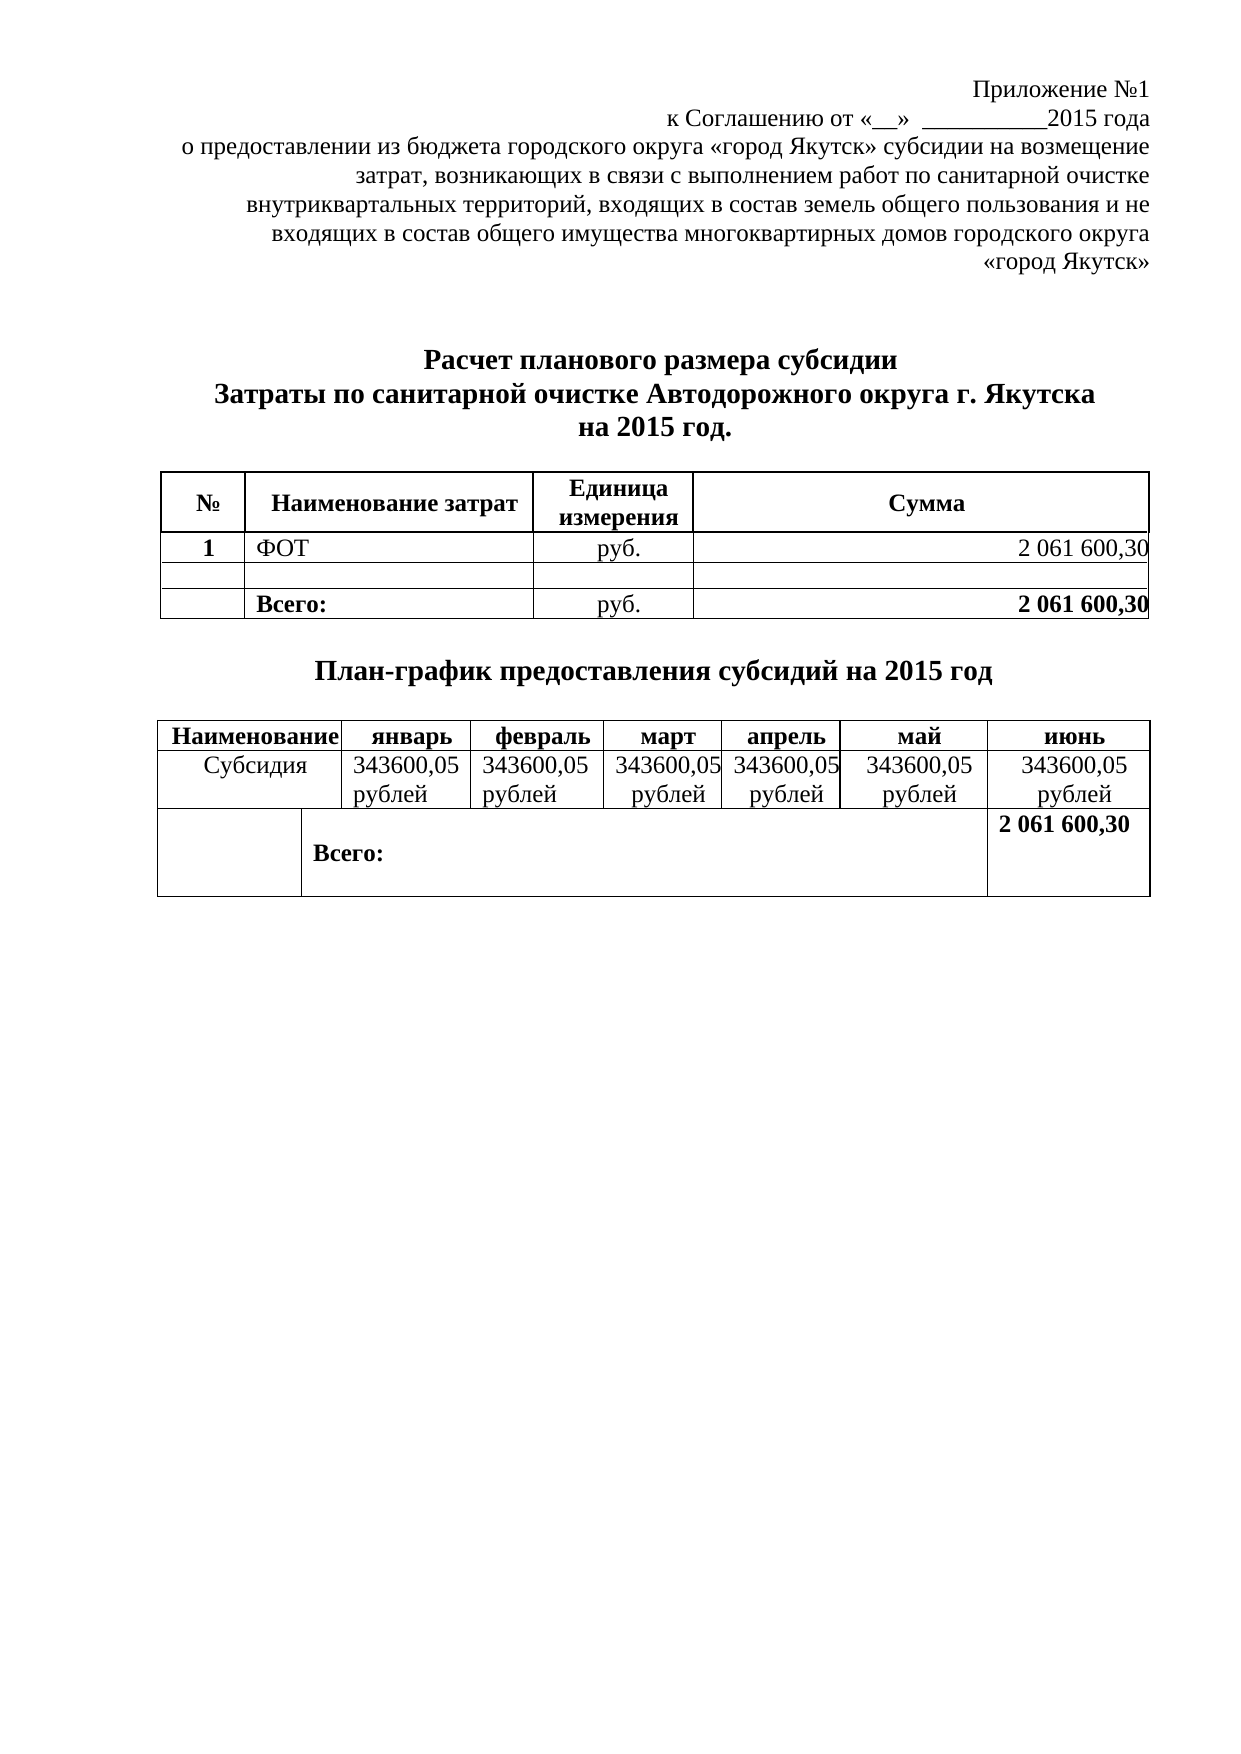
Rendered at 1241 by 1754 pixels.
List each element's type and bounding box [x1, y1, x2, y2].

table_header [146, 74, 1150, 1635]
